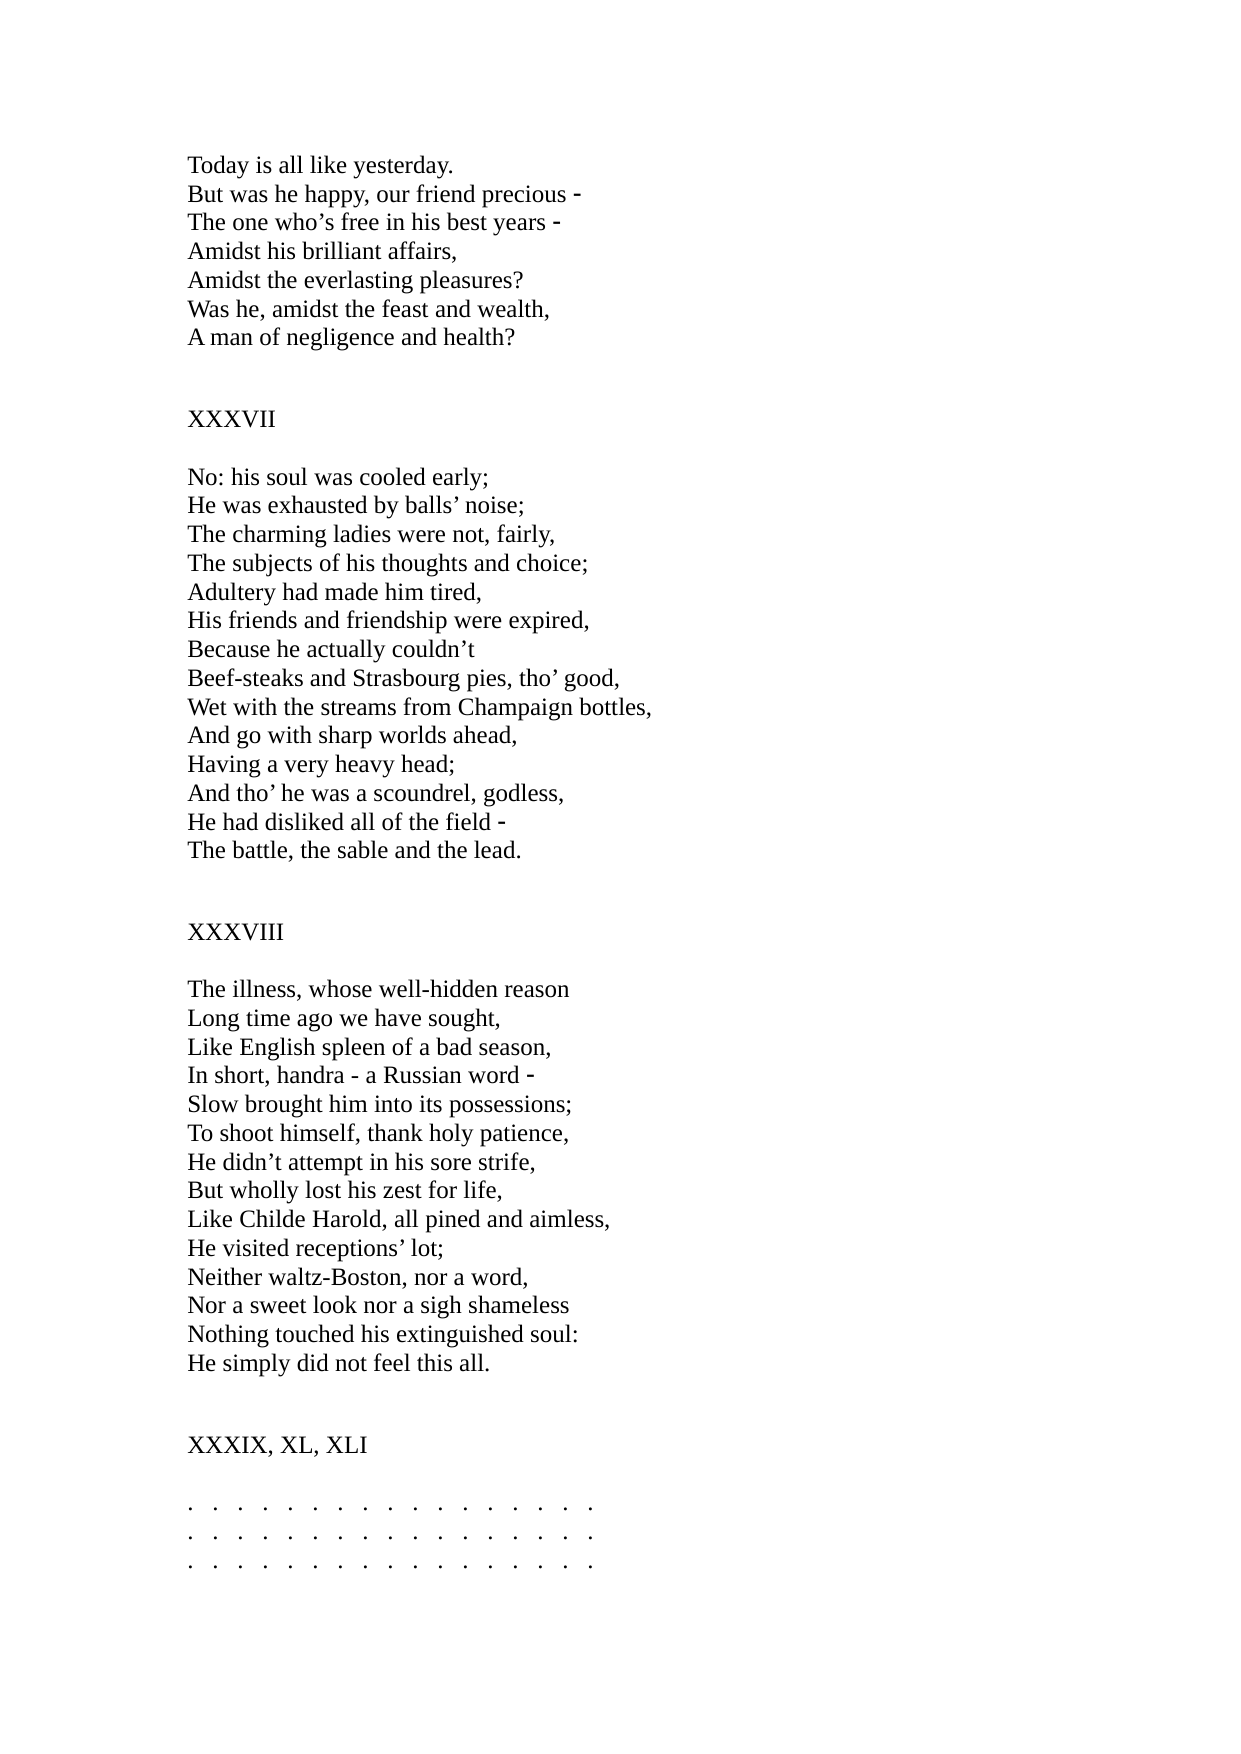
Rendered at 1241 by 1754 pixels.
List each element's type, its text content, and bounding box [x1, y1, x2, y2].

text . . . . . . . . . . . . . . . . . [187, 1487, 1053, 1516]
text And go with sharp worlds ahead, [187, 720, 1053, 749]
text The subjects of his thoughts and choice; [187, 548, 1053, 577]
text Amidst the everlasting pleasures? [187, 265, 1053, 294]
text Amidst his brilliant affairs, [187, 236, 1053, 265]
text XXXVII [187, 404, 1053, 433]
text Nothing touched his extinguished soul: [187, 1319, 1053, 1348]
text Wet with the streams from Champaign bottles, [187, 692, 1053, 720]
text . . . . . . . . . . . . . . . . . [187, 1545, 1053, 1573]
text Having a very heavy head; [187, 749, 1053, 778]
text . . . . . . . . . . . . . . . . . [187, 1516, 1053, 1545]
text But wholly lost his zest for life, [187, 1176, 1053, 1204]
text Neither waltz-Boston, nor a word, [187, 1262, 1053, 1291]
text But was he happy, our friend precious [187, 179, 1053, 207]
text His friends and friendship were expired, [187, 605, 1053, 634]
text Like Childe Harold, all pined and aimless, [187, 1204, 1053, 1233]
text He had disliked all of the field [187, 807, 1053, 835]
text A man of negligence and health? [187, 322, 1053, 351]
text Like English spleen of a bad season, [187, 1032, 1053, 1061]
text Today is all like yesterday. [187, 150, 1053, 179]
text The charming ladies were not, fairly, [187, 519, 1053, 548]
text The one who’s free in his best years [187, 207, 1053, 236]
text To shoot himself, thank holy patience, [187, 1118, 1053, 1147]
text No: his soul was cooled early; [187, 462, 1053, 490]
text Was he, amidst the feast and wealth, [187, 294, 1053, 322]
text Long time ago we have sought, [187, 1003, 1053, 1032]
text He didn’t attempt in his sore strife, [187, 1147, 1053, 1176]
text The illness, whose well-hidden reason [187, 974, 1053, 1003]
text Because he actually couldn’t [187, 634, 1053, 663]
text He simply did not feel this all. [187, 1348, 1053, 1377]
text Slow brought him into its possessions; [187, 1089, 1053, 1118]
text XXXIX, XL, XLI [187, 1430, 1053, 1458]
text The battle, the sable and the lead. [187, 835, 1053, 864]
text He was exhausted by balls’ noise; [187, 490, 1053, 519]
text Beef-steaks and Strasbourg pies, tho’ good, [187, 663, 1053, 692]
text Adultery had made him tired, [187, 577, 1053, 605]
text He visited receptions’ lot; [187, 1233, 1053, 1262]
text In short, handra - a Russian word [187, 1061, 1053, 1089]
text Nor a sweet look nor a sigh shameless [187, 1291, 1053, 1319]
text XXXVIII [187, 917, 1053, 946]
text And tho’ he was a scoundrel, godless, [187, 778, 1053, 807]
